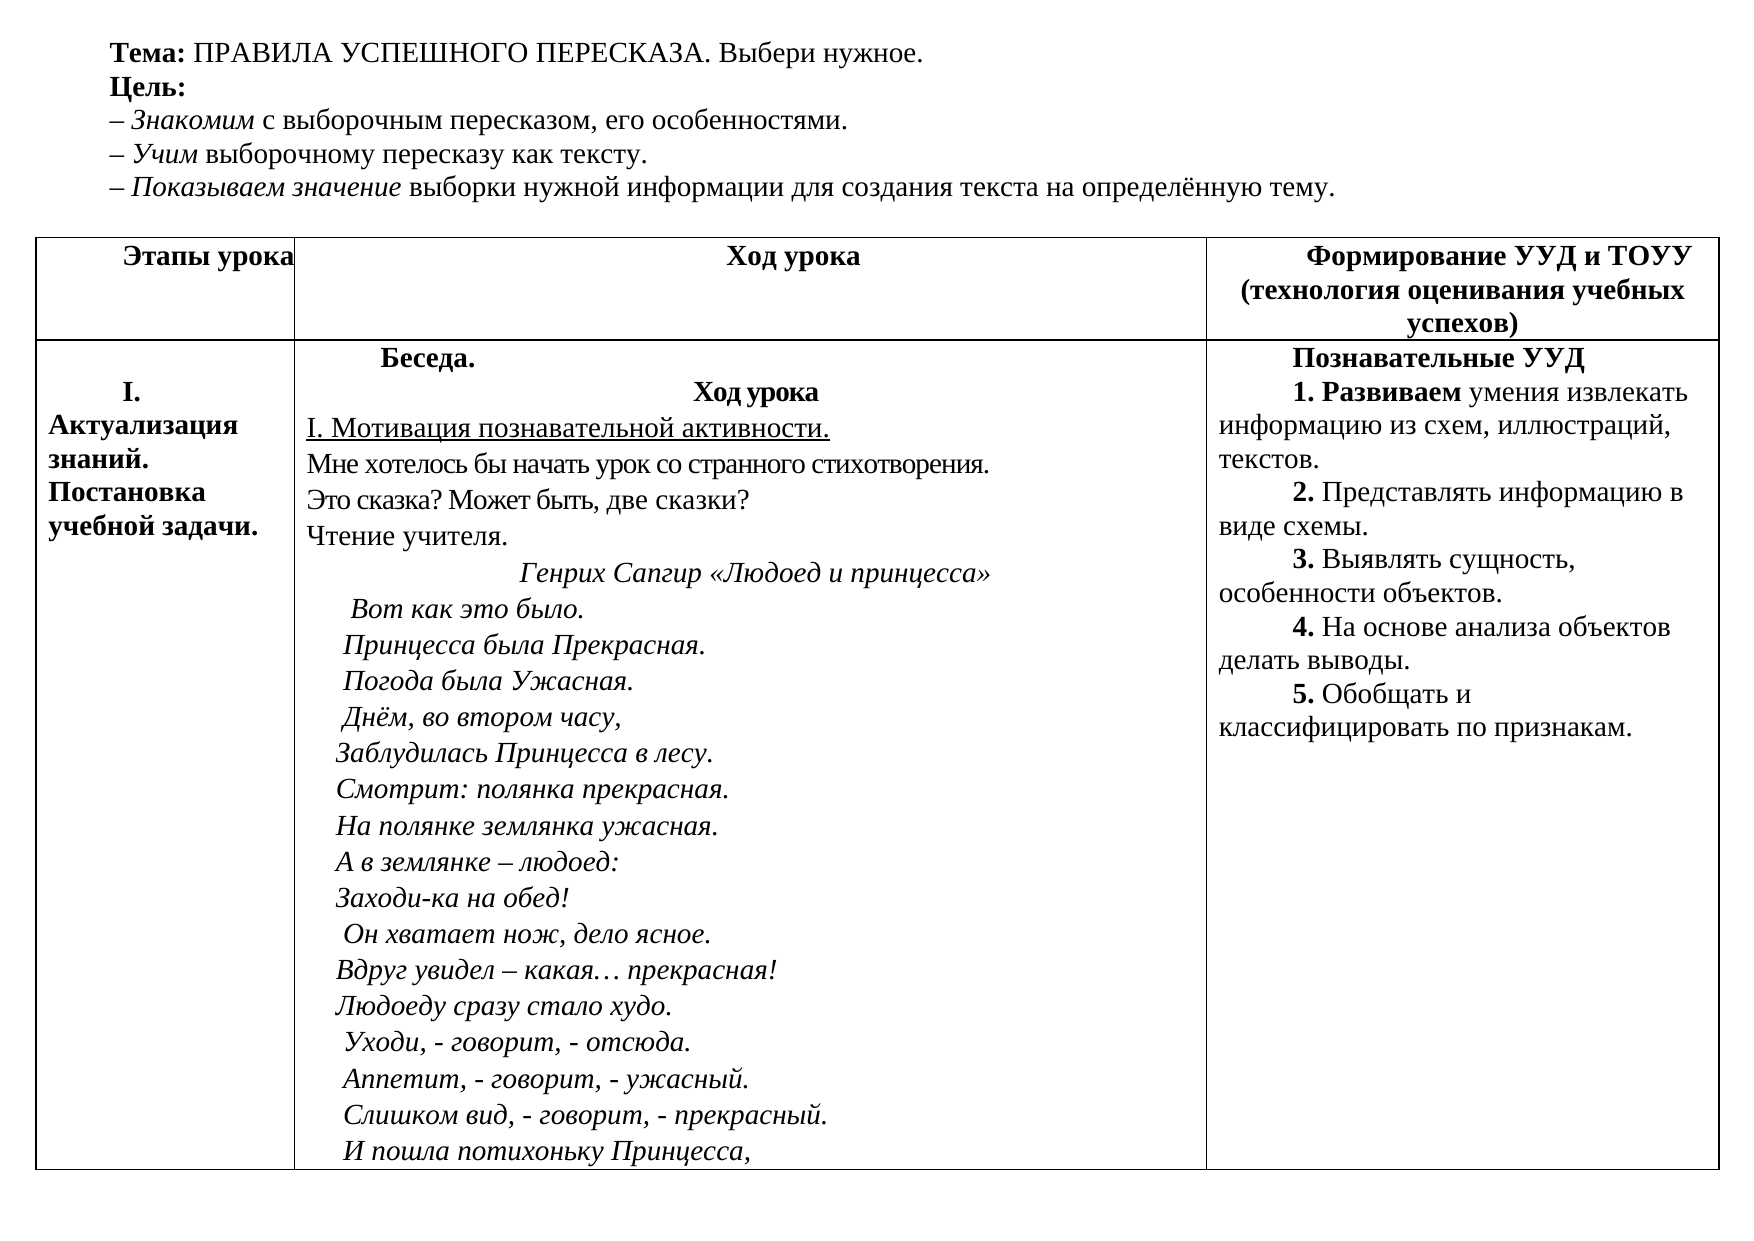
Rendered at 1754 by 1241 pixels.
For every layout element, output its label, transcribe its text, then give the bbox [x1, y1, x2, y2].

text Тема: ПРАВИЛА УСПЕШНОГО ПЕРЕСКАЗА. Выбери нужное. [35, 35, 1718, 69]
text – Учим выборочному пересказу как тексту. [35, 136, 1718, 169]
table_header Формирование УУД и ТОУУ (технология оценивания учебных успехов) [1207, 238, 1718, 339]
table_header Ход урока [295, 238, 1206, 339]
text – Показываем значение выборки нужной информации для создания текста на определённую тему. [35, 169, 1718, 203]
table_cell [1207, 341, 1718, 1169]
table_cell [37, 341, 294, 1169]
text Цель: [35, 69, 1718, 102]
text – Знакомим с выборочным пересказом, его особенностями. [35, 102, 1718, 136]
table_header Этапы урока [37, 238, 294, 339]
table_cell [295, 341, 1206, 1169]
